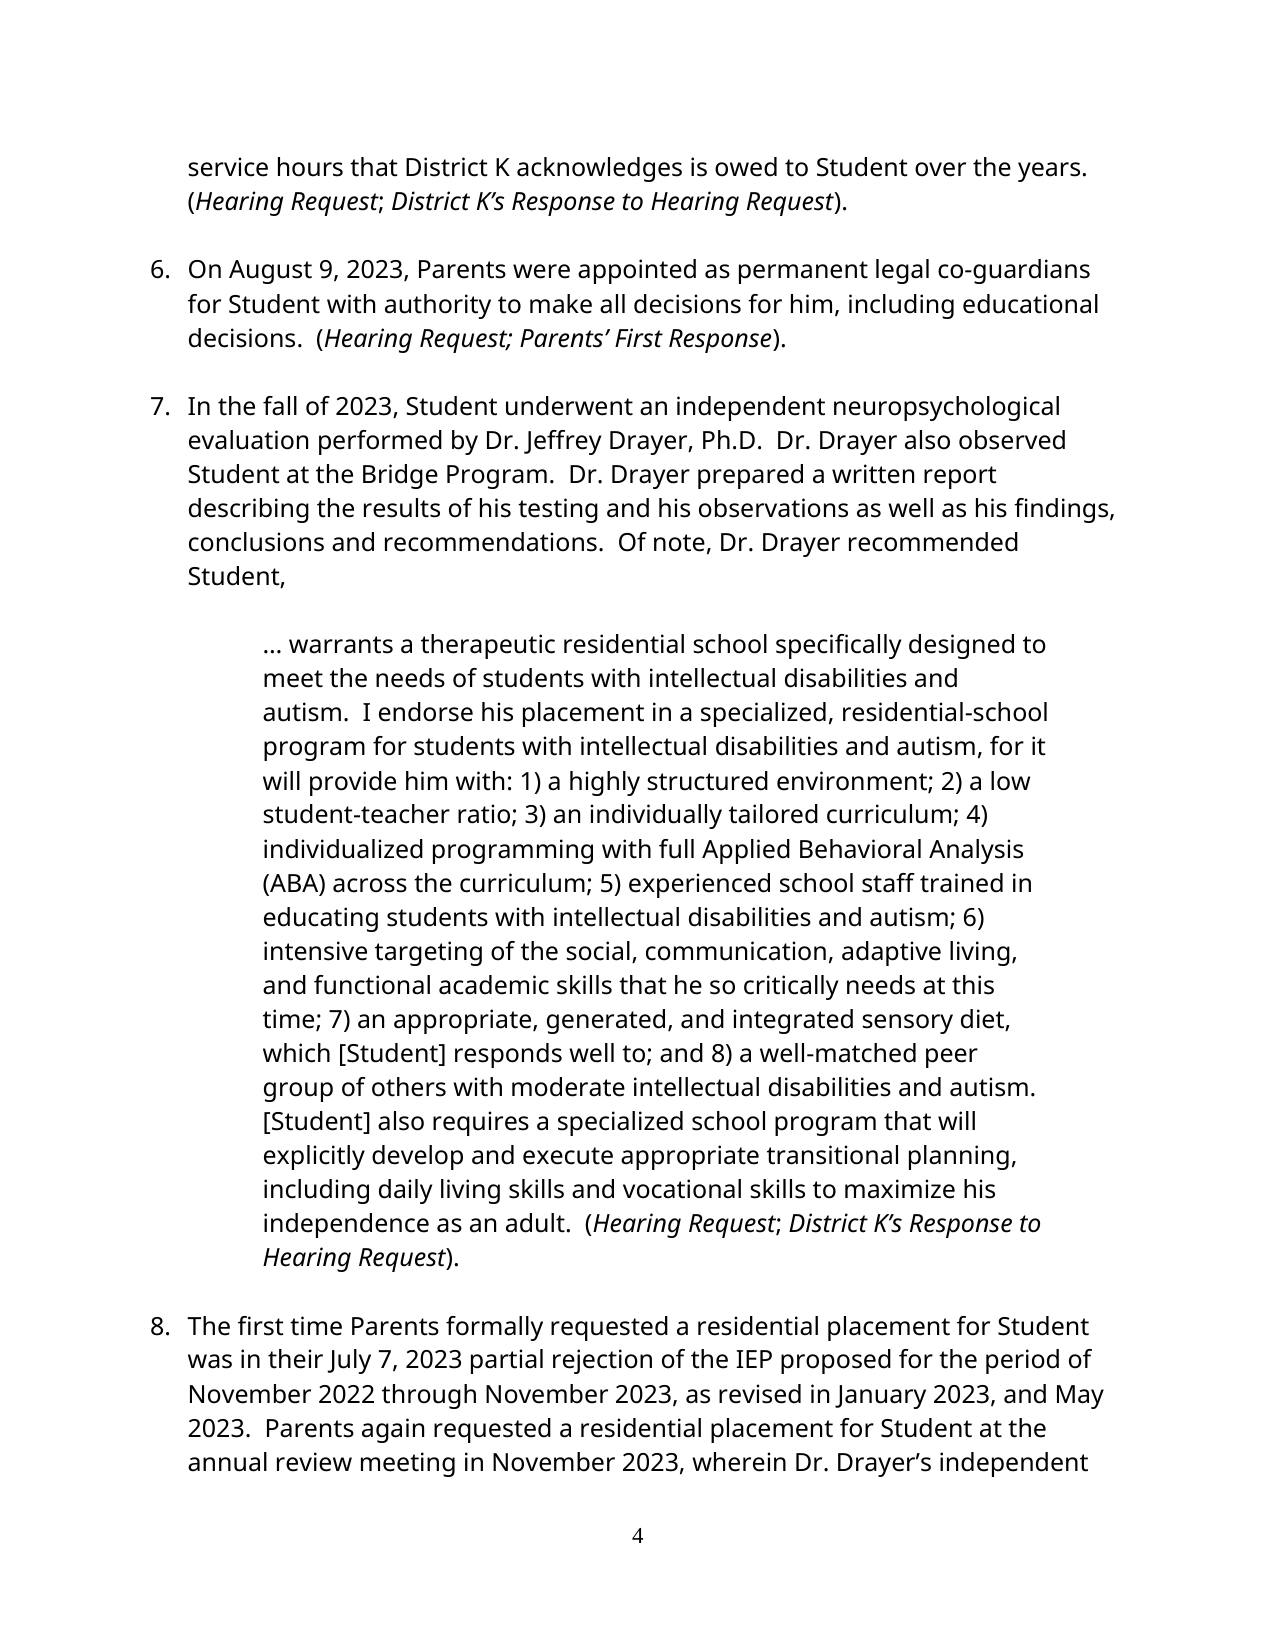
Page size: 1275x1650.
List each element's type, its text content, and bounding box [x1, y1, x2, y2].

list In the fall of 2023, Student underwent an independent neuropsychological evaluation performed by Dr. Jeffrey Drayer, Ph.D. Dr. Drayer also observed Student at the Bridge Program. Dr. Drayer prepared a written report describing the results of his testing and his observations as well as his findings, conclusions and recommendations. Of note, Dr. Drayer recommended Student, [150, 388, 1125, 593]
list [150, 150, 1125, 218]
list On August 9, 2023, Parents were appointed as permanent legal co-guardians for Student with authority to make all decisions for him, including educational decisions. (Hearing Request; Parents’ First Response). [150, 252, 1125, 354]
list … warrants a therapeutic residential school specifically designed to meet the needs of students with intellectual disabilities and autism. I endorse his placement in a specialized, residential-school program for students with intellectual disabilities and autism, for it will provide him with: 1) a highly structured environment; 2) a low student-teacher ratio; 3) an individually tailored curriculum; 4) individualized programming with full Applied Behavioral Analysis (ABA) across the curriculum; 5) experienced school staff trained in educating students with intellectual disabilities and autism; 6) intensive targeting of the social, communication, adaptive living, and functional academic skills that he so critically needs at this time; 7) an appropriate, generated, and integrated sensory diet, which [Student] responds well to; and 8) a well-matched peer group of others with moderate intellectual disabilities and autism. [Student] also requires a specialized school program that will explicitly develop and execute appropriate transitional planning, including daily living skills and vocational skills to maximize his independence as an adult. (Hearing Request; District K’s Response to Hearing Request). [262, 627, 1050, 1274]
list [150, 1308, 1125, 1478]
